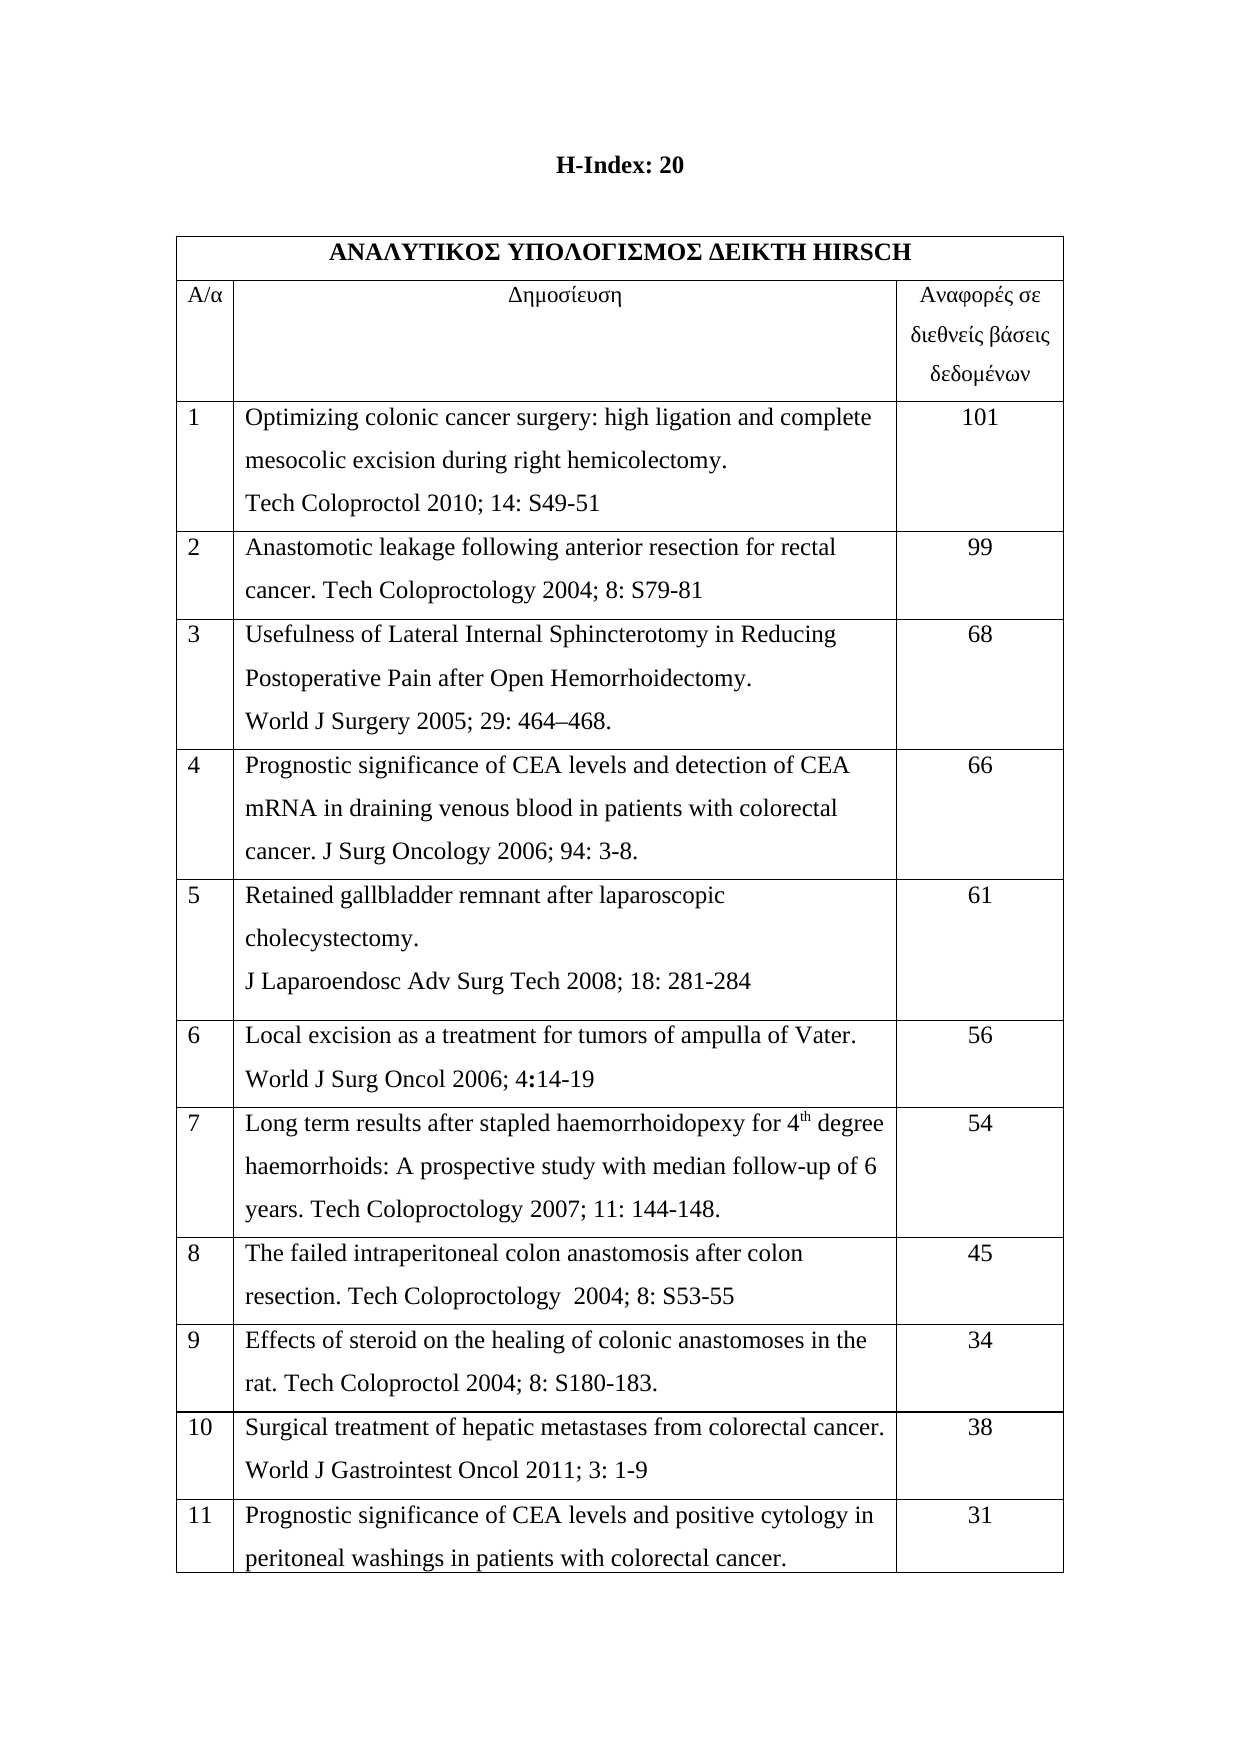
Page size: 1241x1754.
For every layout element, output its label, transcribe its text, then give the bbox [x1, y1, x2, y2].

table_cell 9 [177, 1325, 233, 1411]
table_cell Long term results after stapled haemorrhoidopexy for 4th degree haemorrhoids: A prospective study with median follow-up of 6 years. Tech Coloproctology 2007; 11: 144-148. [234, 1108, 896, 1237]
table_header ΑΝΑΛΥΤΙΚΟΣ ΥΠΟΛΟΓΙΣΜΟΣ ΔΕΙΚΤΗ HIRSCH [177, 237, 1063, 280]
table_cell 61 [897, 880, 1063, 1019]
table_cell Effects of steroid on the healing of colonic anastomoses in the rat. Tech Coloproctol 2004; 8: S180-183. [234, 1325, 896, 1411]
table_cell 11 [177, 1500, 233, 1572]
table_cell 5 [177, 880, 233, 1019]
table_cell The failed intraperitoneal colon anastomosis after colon resection. Τech Coloproctology 2004; 8: S53-55 [234, 1238, 896, 1324]
table_cell Anastomotic leakage following anterior resection for rectal cancer. Τech Coloproctology 2004; 8: S79-81 [234, 532, 896, 618]
table_cell 3 [177, 620, 233, 749]
table_cell 8 [177, 1238, 233, 1324]
table_cell 54 [897, 1108, 1063, 1237]
table_cell 68 [897, 620, 1063, 749]
table_cell Usefulness of Lateral Internal Sphincterotomy in Reducing Postoperative Pain after Open Hemorrhoidectomy. World J Surgery 2005; 29: 464–468. [234, 620, 896, 749]
table_cell Prognostic significance of CEA levels and detection of CEA mRNA in draining venous blood in patients with colorectal cancer. J Surg Oncology 2006; 94: 3-8. [234, 750, 896, 879]
table_cell 2 [177, 532, 233, 618]
table_cell 1 [177, 402, 233, 531]
table_cell 4 [177, 750, 233, 879]
table_cell 10 [177, 1413, 233, 1499]
table_cell Retained gallbladder remnant after laparoscopic cholecystectomy. J Laparoendosc Adv Surg Tech 2008; 18: 281-284 [234, 880, 896, 1019]
table_cell Local excision as a treatment for tumors of ampulla of Vater. World J Surg Oncol 2006; 4:14-19 [234, 1021, 896, 1107]
table_cell 38 [897, 1413, 1063, 1499]
table_cell 101 [897, 402, 1063, 531]
table_cell Optimizing colonic cancer surgery: high ligation and complete mesocolic excision during right hemicolectomy. Tech Coloproctol 2010; 14: S49-51 [234, 402, 896, 531]
table_cell 66 [897, 750, 1063, 879]
table_cell Αναφορές σε διεθνείς βάσεις δεδομένων [897, 281, 1063, 401]
table_cell 34 [897, 1325, 1063, 1411]
table_cell 31 [897, 1500, 1063, 1572]
table_cell 45 [897, 1238, 1063, 1324]
table_cell 56 [897, 1021, 1063, 1107]
table_cell 99 [897, 532, 1063, 618]
table_cell Α/α [177, 281, 233, 401]
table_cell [234, 1500, 896, 1572]
table_cell 6 [177, 1021, 233, 1107]
table_cell Surgical treatment of hepatic metastases from colorectal cancer. World J Gastrointest Oncol 2011; 3: 1-9 [234, 1413, 896, 1499]
table_cell 7 [177, 1108, 233, 1237]
text H-Index: 20 [187, 150, 1053, 179]
table_cell Δημοσίευση [234, 281, 896, 401]
